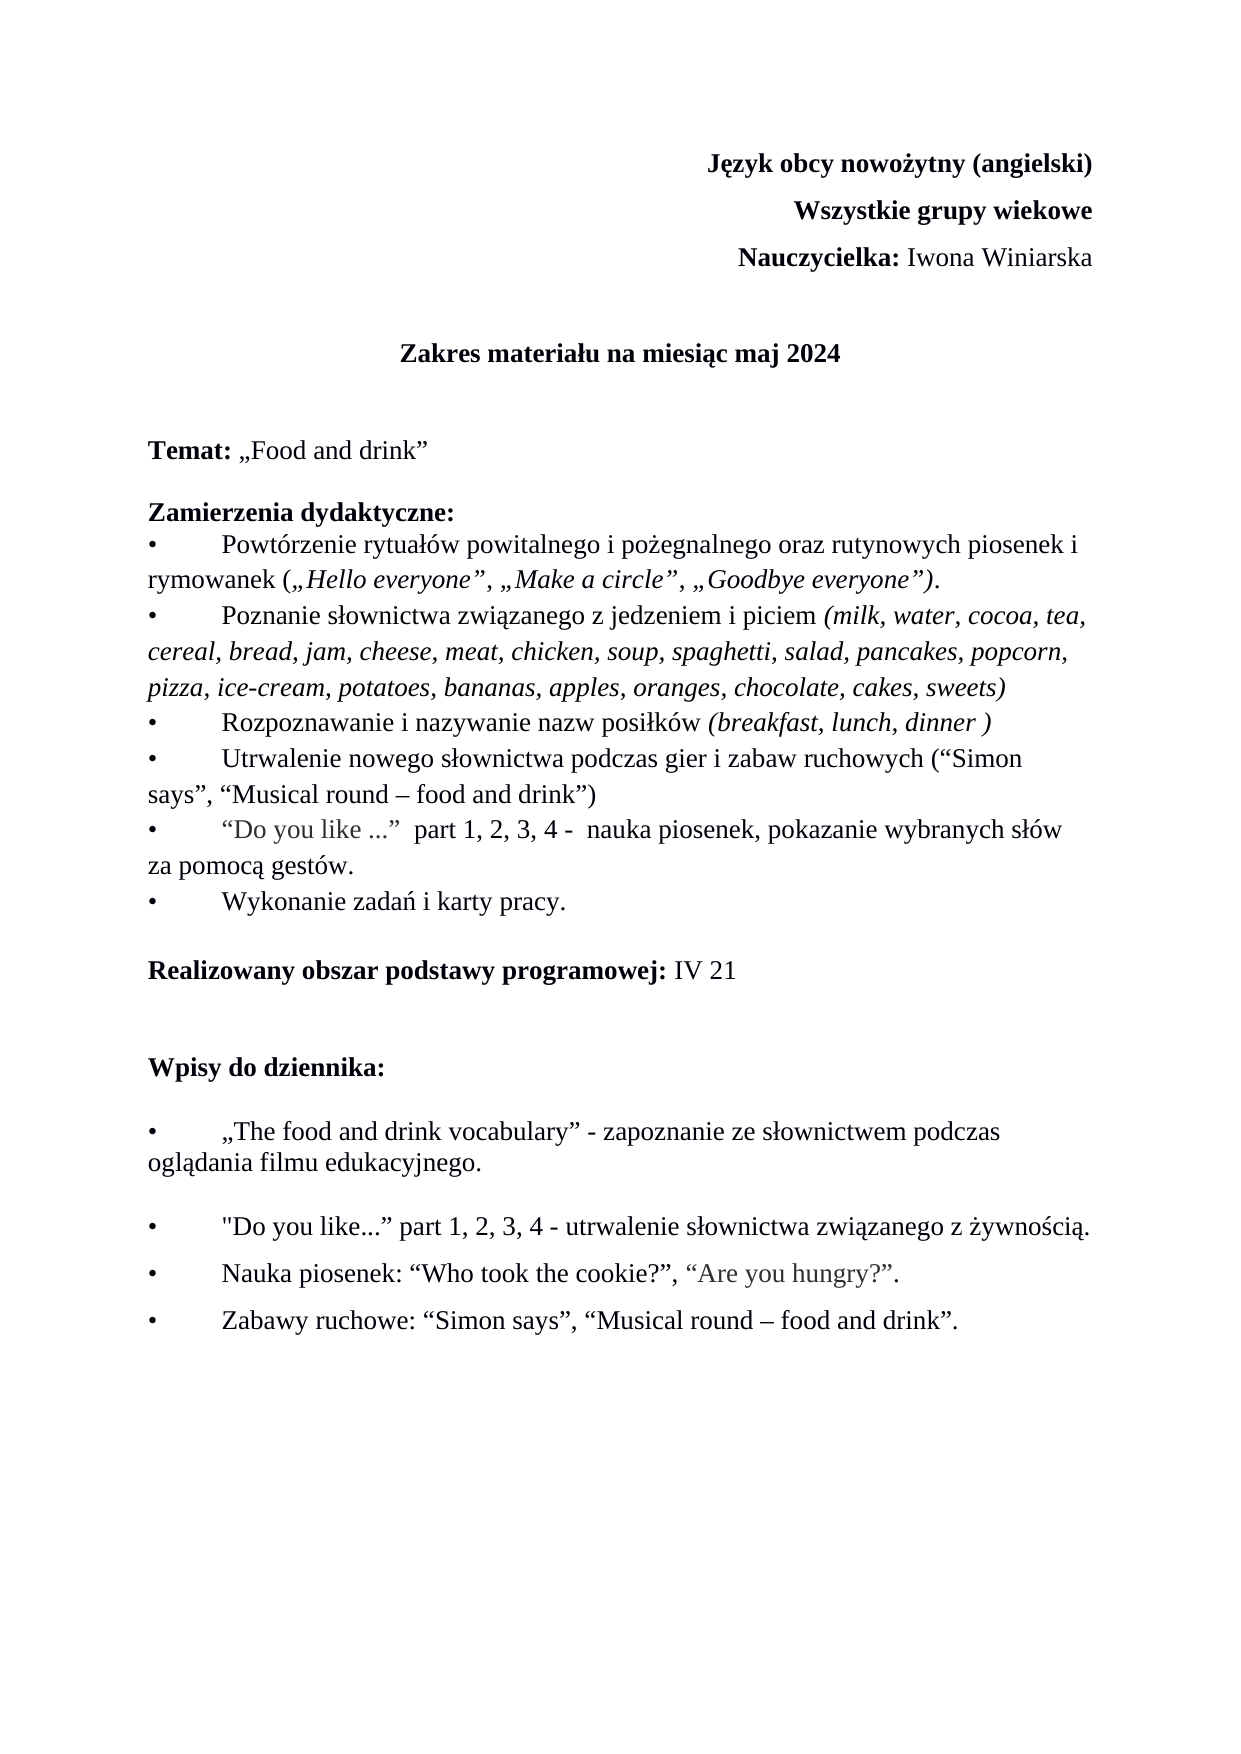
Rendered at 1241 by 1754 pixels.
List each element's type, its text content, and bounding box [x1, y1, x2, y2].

list Zabawy ruchowe: “Simon says”, “Musical round – food and drink”. [148, 1304, 1093, 1335]
text Zamierzenia dydaktyczne: [148, 497, 1093, 528]
list Wykonanie zadań i karty pracy. [148, 885, 1093, 916]
text Wpisy do dziennika: [148, 1051, 1093, 1082]
list “Do you like ...” part 1, 2, 3, 4 - nauka piosenek, pokazanie wybranych słów za pomocą gestów. [148, 813, 1093, 880]
list Powtórzenie rytuałów powitalnego i pożegnalnego oraz rutynowych piosenek i rymowanek („Hello everyone”, „Make a circle”, „Goodbye everyone”). [148, 528, 1093, 594]
list „The food and drink vocabulary” - zapoznanie ze słownictwem podczas oglądania filmu edukacyjnego. [148, 1115, 1093, 1177]
list Utrwalenie nowego słownictwa podczas gier i zabaw ruchowych (“Simon says”, “Musical round – food and drink”) [148, 742, 1093, 809]
text Temat: „Food and drink” [148, 434, 1093, 465]
list Rozpoznawanie i nazywanie nazw posiłków (breakfast, lunch, dinner ) [148, 706, 1093, 737]
text Język obcy nowożytny (angielski) [148, 148, 1093, 179]
text Nauczycielka: Iwona Winiarska [148, 241, 1093, 272]
text Wszystkie grupy wiekowe [148, 194, 1093, 225]
list Nauka piosenek: “Who took the cookie?”, “Are you hungry?”. [148, 1257, 1093, 1288]
text Zakres materiału na miesiąc maj 2024 [148, 337, 1093, 368]
text Realizowany obszar podstawy programowej: IV 21 [148, 954, 1093, 985]
list "Do you like...” part 1, 2, 3, 4 - utrwalenie słownictwa związanego z żywnością. [148, 1210, 1093, 1242]
list Poznanie słownictwa związanego z jedzeniem i piciem (milk, water, cocoa, tea, cereal, bread, jam, cheese, meat, chicken, soup, spaghetti, salad, pancakes, popcorn, pizza, ice-cream, potatoes, bananas, apples, oranges, chocolate, cakes, sweets) [148, 599, 1093, 702]
